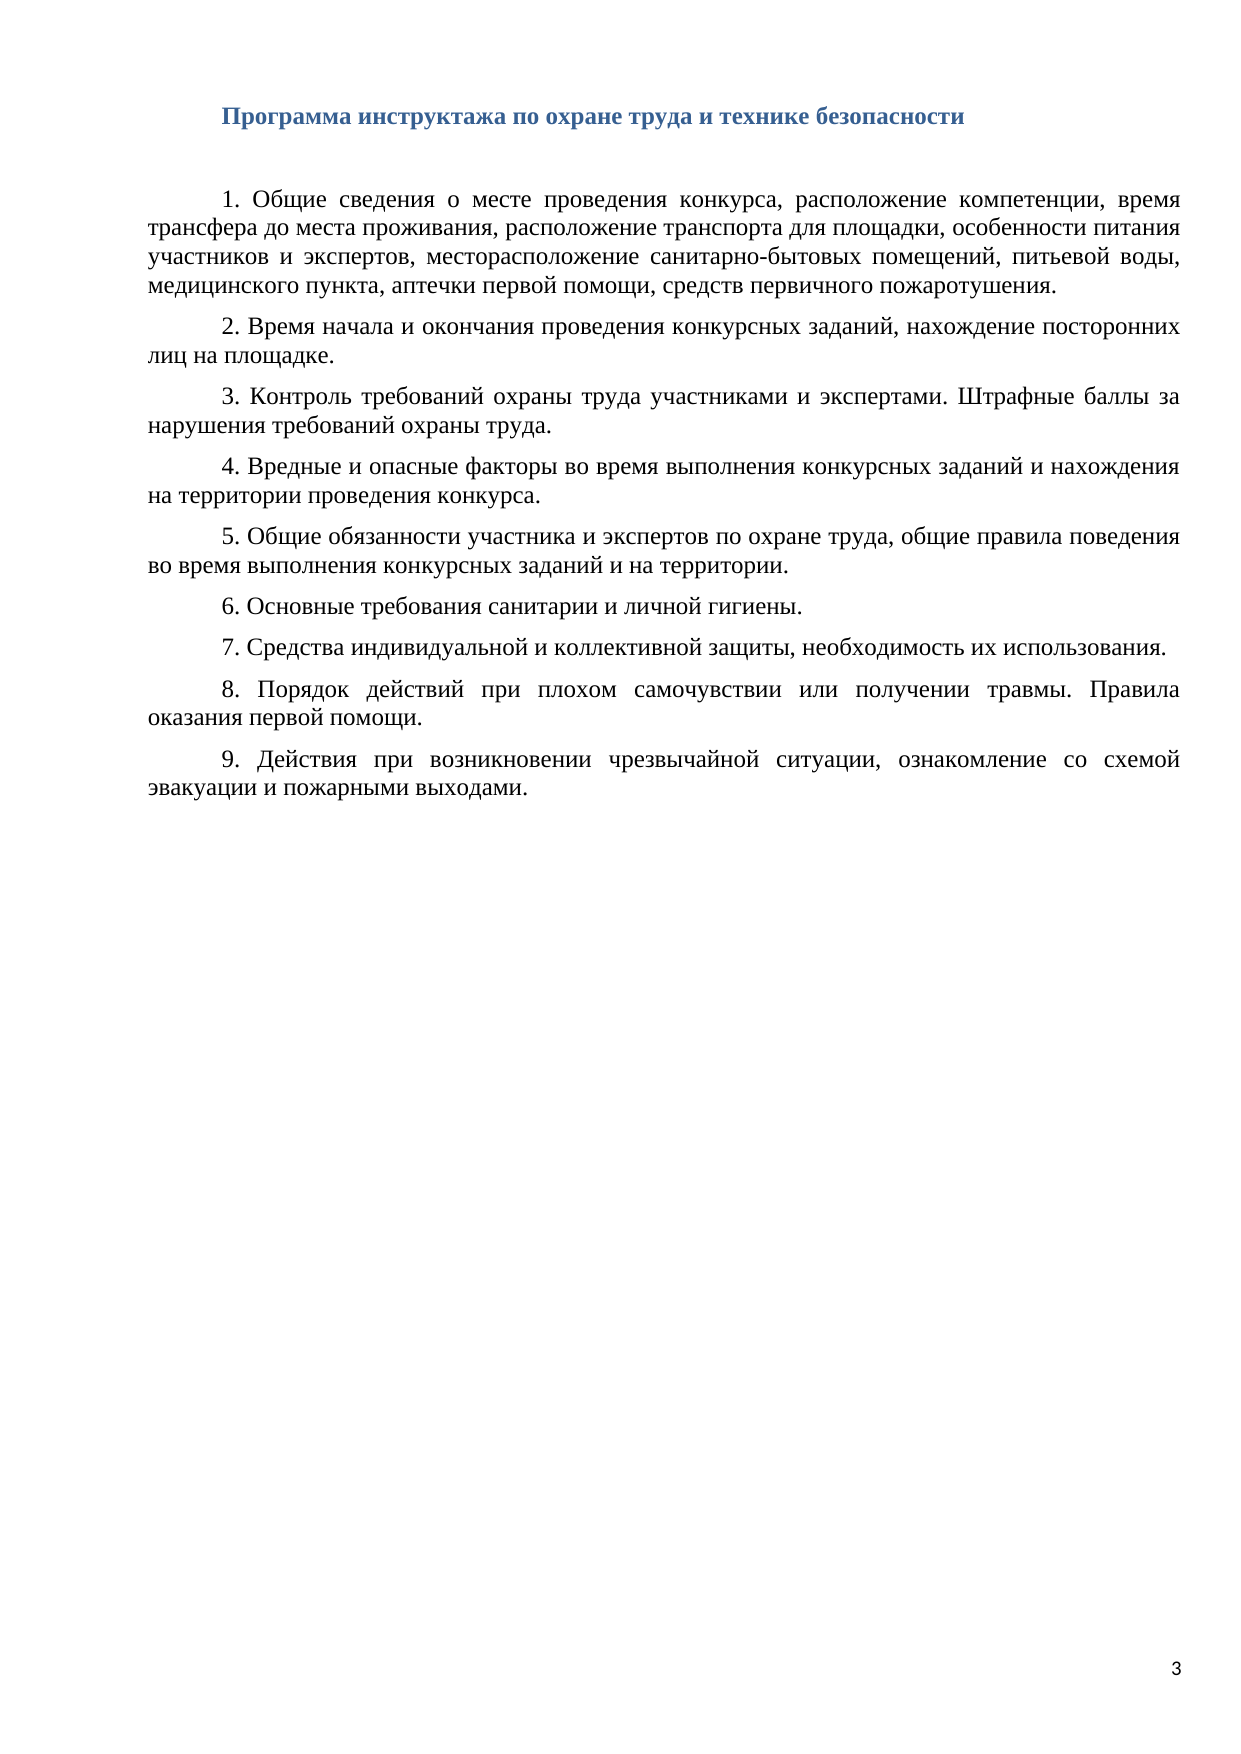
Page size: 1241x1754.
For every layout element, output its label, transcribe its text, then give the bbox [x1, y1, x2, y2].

text 7. Средства индивидуальной и коллективной защиты, необходимость их использования. [148, 632, 1181, 661]
text Программа инструктажа по охране труда и технике безопасности [148, 101, 1181, 130]
text 2. Время начала и окончания проведения конкурсных заданий, нахождение посторонних лиц на площадке. [148, 311, 1181, 369]
text 4. Вредные и опасные факторы во время выполнения конкурсных заданий и нахождения на территории проведения конкурса. [148, 451, 1181, 509]
text 6. Основные требования санитарии и личной гигиены. [148, 591, 1181, 620]
text 5. Общие обязанности участника и экспертов по охране труда, общие правила поведения во время выполнения конкурсных заданий и на территории. [148, 521, 1181, 579]
text 3. Контроль требований охраны труда участниками и экспертами. Штрафные баллы за нарушения требований охраны труда. [148, 381, 1181, 439]
text 1. Общие сведения о месте проведения конкурса, расположение компетенции, время трансфера до места проживания, расположение транспорта для площадки, особенности питания участников и экспертов, месторасположение санитарно-бытовых помещений, питьевой воды, медицинского пункта, аптечки первой помощи, средств первичного пожаротушения. [148, 184, 1181, 299]
text 9. Действия при возникновении чрезвычайной ситуации, ознакомление со схемой эвакуации и пожарными выходами. [148, 744, 1181, 801]
text 8. Порядок действий при плохом самочувствии или получении травмы. Правила оказания первой помощи. [148, 674, 1181, 731]
